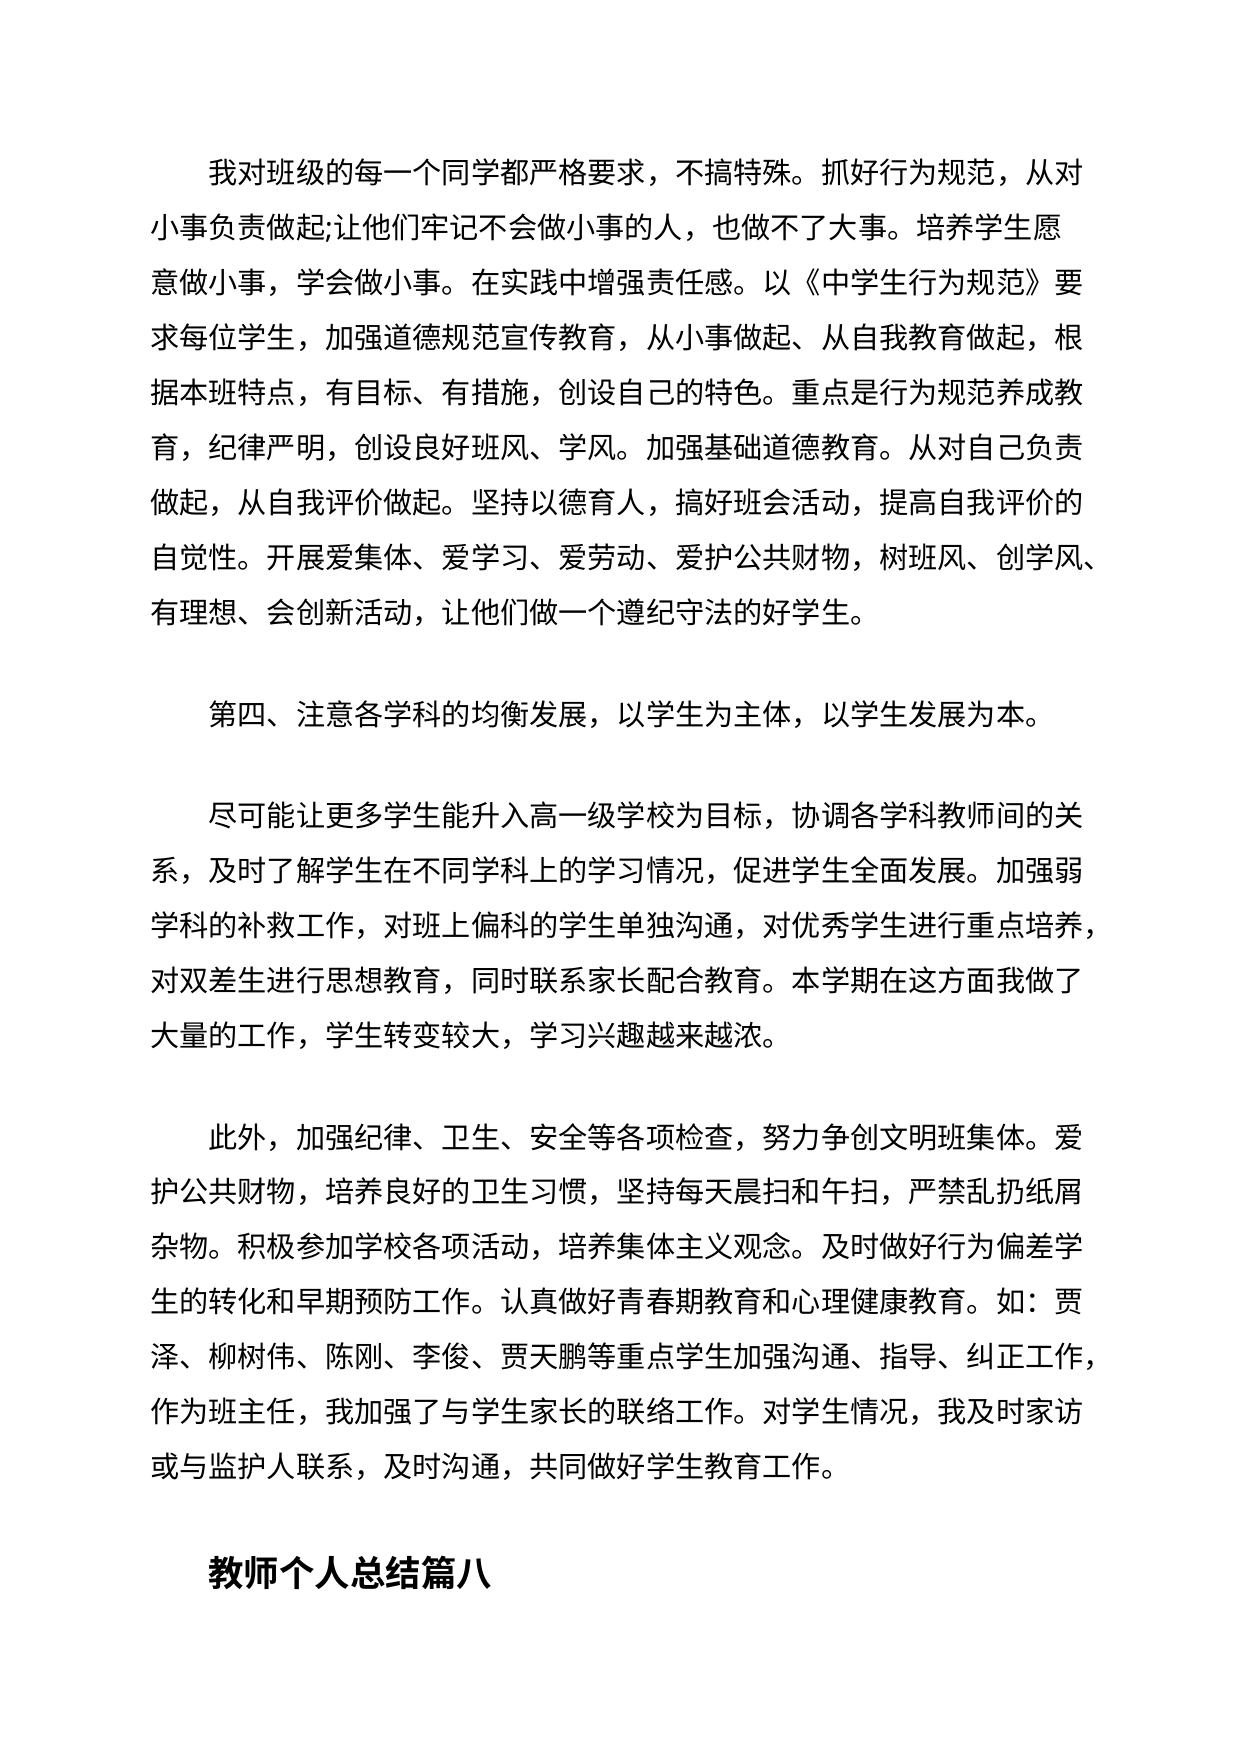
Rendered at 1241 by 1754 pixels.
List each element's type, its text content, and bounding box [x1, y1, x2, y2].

text 此外，加强纪律、卫生、安全等各项检查，努力争创文明班集体。爱护公共财物，培养良好的卫生习惯，坚持每天晨扫和午扫，严禁乱扔纸屑杂物。积极参加学校各项活动，培养集体主义观念。及时做好行为偏差学生的转化和早期预防工作。认真做好青春期教育和心理健康教育。如：贾泽、柳树伟、陈刚、李俊、贾天鹏等重点学生加强沟通、指导、纠正工作，作为班主任，我加强了与学生家长的联络工作。对学生情况，我及时家访或与监护人联系，及时沟通，共同做好学生教育工作。 [150, 1114, 1090, 1486]
text 第四、注意各学科的均衡发展，以学生为主体，以学生发展为本。 [150, 691, 1090, 733]
text 教师个人总结篇八 [150, 1545, 1090, 1597]
text 我对班级的每一个同学都严格要求，不搞特殊。抓好行为规范，从对小事负责做起;让他们牢记不会做小事的人，也做不了大事。培养学生愿意做小事，学会做小事。在实践中增强责任感。以《中学生行为规范》要求每位学生，加强道德规范宣传教育，从小事做起、从自我教育做起，根据本班特点，有目标、有措施，创设自己的特色。重点是行为规范养成教育，纪律严明，创设良好班风、学风。加强基础道德教育。从对自己负责做起，从自我评价做起。坚持以德育人，搞好班会活动，提高自我评价的自觉性。开展爱集体、爱学习、爱劳动、爱护公共财物，树班风、创学风、有理想、会创新活动，让他们做一个遵纪守法的好学生。 [150, 150, 1090, 632]
text 尽可能让更多学生能升入高一级学校为目标，协调各学科教师间的关系，及时了解学生在不同学科上的学习情况，促进学生全面发展。加强弱学科的补救工作，对班上偏科的学生单独沟通，对优秀学生进行重点培养，对双差生进行思想教育，同时联系家长配合教育。本学期在这方面我做了大量的工作，学生转变较大，学习兴趣越来越浓。 [150, 793, 1090, 1055]
